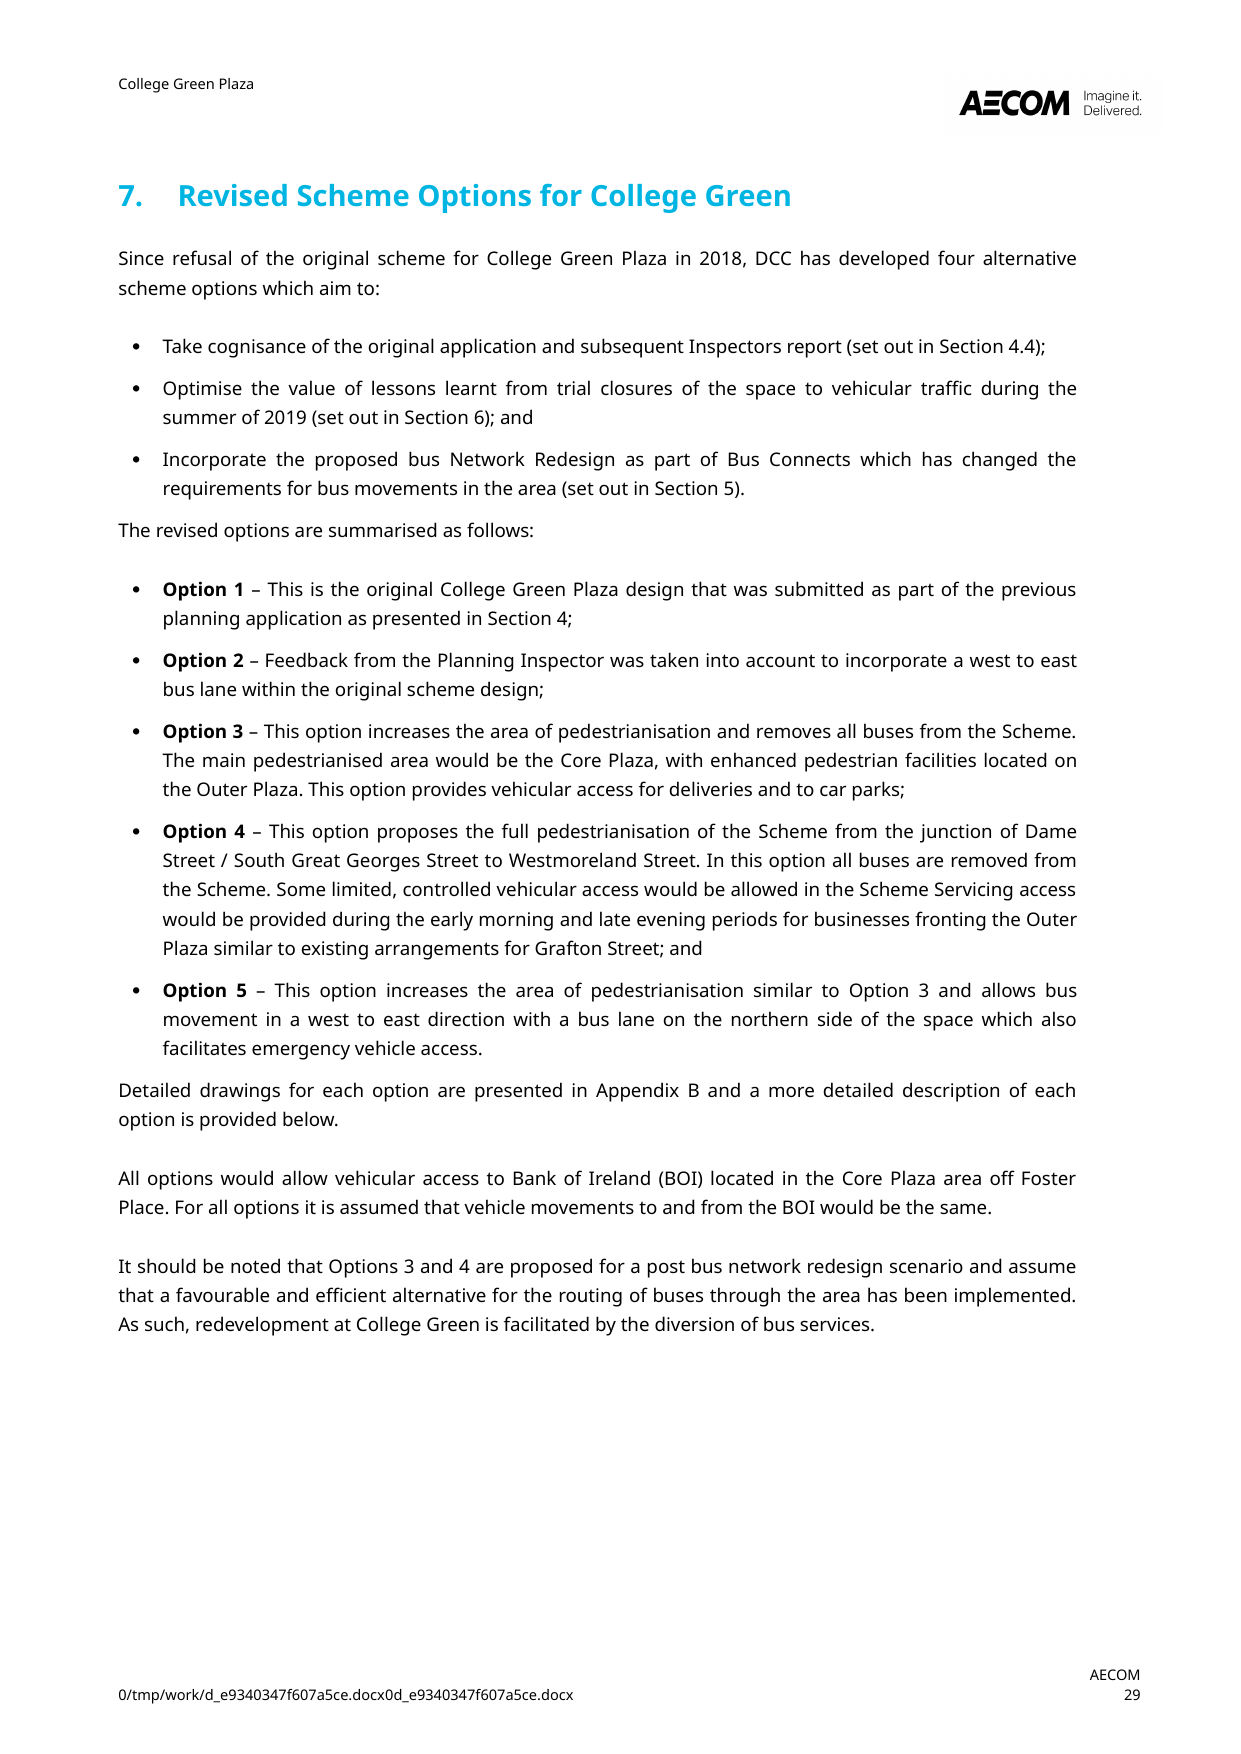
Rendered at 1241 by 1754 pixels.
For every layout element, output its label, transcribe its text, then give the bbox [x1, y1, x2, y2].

text Detailed drawings for each option are presented in Appendix B and a more detailed description of each option is provided below. [118, 1077, 1078, 1132]
list Option 3 – This option increases the area of pedestrianisation and removes all buses from the Scheme. The main pedestrianised area would be the Core Plaza, with enhanced pedestrian facilities located on the Outer Plaza. This option provides vehicular access for deliveries and to car parks; [133, 718, 1078, 802]
list Option 4 – This option proposes the full pedestrianisation of the Scheme from the junction of Dame Street / South Great Georges Street to Westmoreland Street. In this option all buses are removed from the Scheme. Some limited, controlled vehicular access would be allowed in the Scheme Servicing access would be provided during the early morning and late evening periods for businesses fronting the Outer Plaza similar to existing arrangements for Grafton Street; and [133, 818, 1078, 961]
list Take cognisance of the original application and subsequent Inspectors report (set out in Section 4.4); [133, 333, 1078, 359]
list Optimise the value of lessons learnt from trial closures of the space to vehicular traffic during the summer of 2019 (set out in Section 6); and [133, 375, 1078, 430]
text Since refusal of the original scheme for College Green Plaza in 2018, DCC has developed four alternative scheme options which aim to: [118, 246, 1078, 300]
list Option 2 – Feedback from the Planning Inspector was taken into account to incorporate a west to east bus lane within the original scheme design; [133, 647, 1078, 702]
picture [937, 73, 1163, 135]
list Incorporate the proposed bus Network Redesign as part of Bus Connects which has changed the requirements for bus movements in the area (set out in Section 5). [133, 446, 1078, 501]
list Option 5 – This option increases the area of pedestrianisation similar to Option 3 and allows bus movement in a west to east direction with a bus lane on the northern side of the space which also facilitates emergency vehicle access. [133, 977, 1078, 1061]
text The revised options are summarised as follows: [118, 517, 1078, 543]
text All options would allow vehicular access to Bank of Ireland (BOI) located in the Core Plaza area off Foster Place. For all options it is assumed that vehicle movements to and from the BOI would be the same. [118, 1165, 1078, 1220]
list Option 1 – This is the original College Green Plaza design that was submitted as part of the previous planning application as presented in Section 4; [133, 576, 1078, 631]
text It should be noted that Options 3 and 4 are proposed for a post bus network redesign scenario and assume that a favourable and efficient alternative for the routing of buses through the area has been implemented. As such, redevelopment at College Green is facilitated by the diversion of bus services. [118, 1253, 1078, 1337]
subtitle Revised Scheme Options for College Green [118, 175, 1152, 215]
